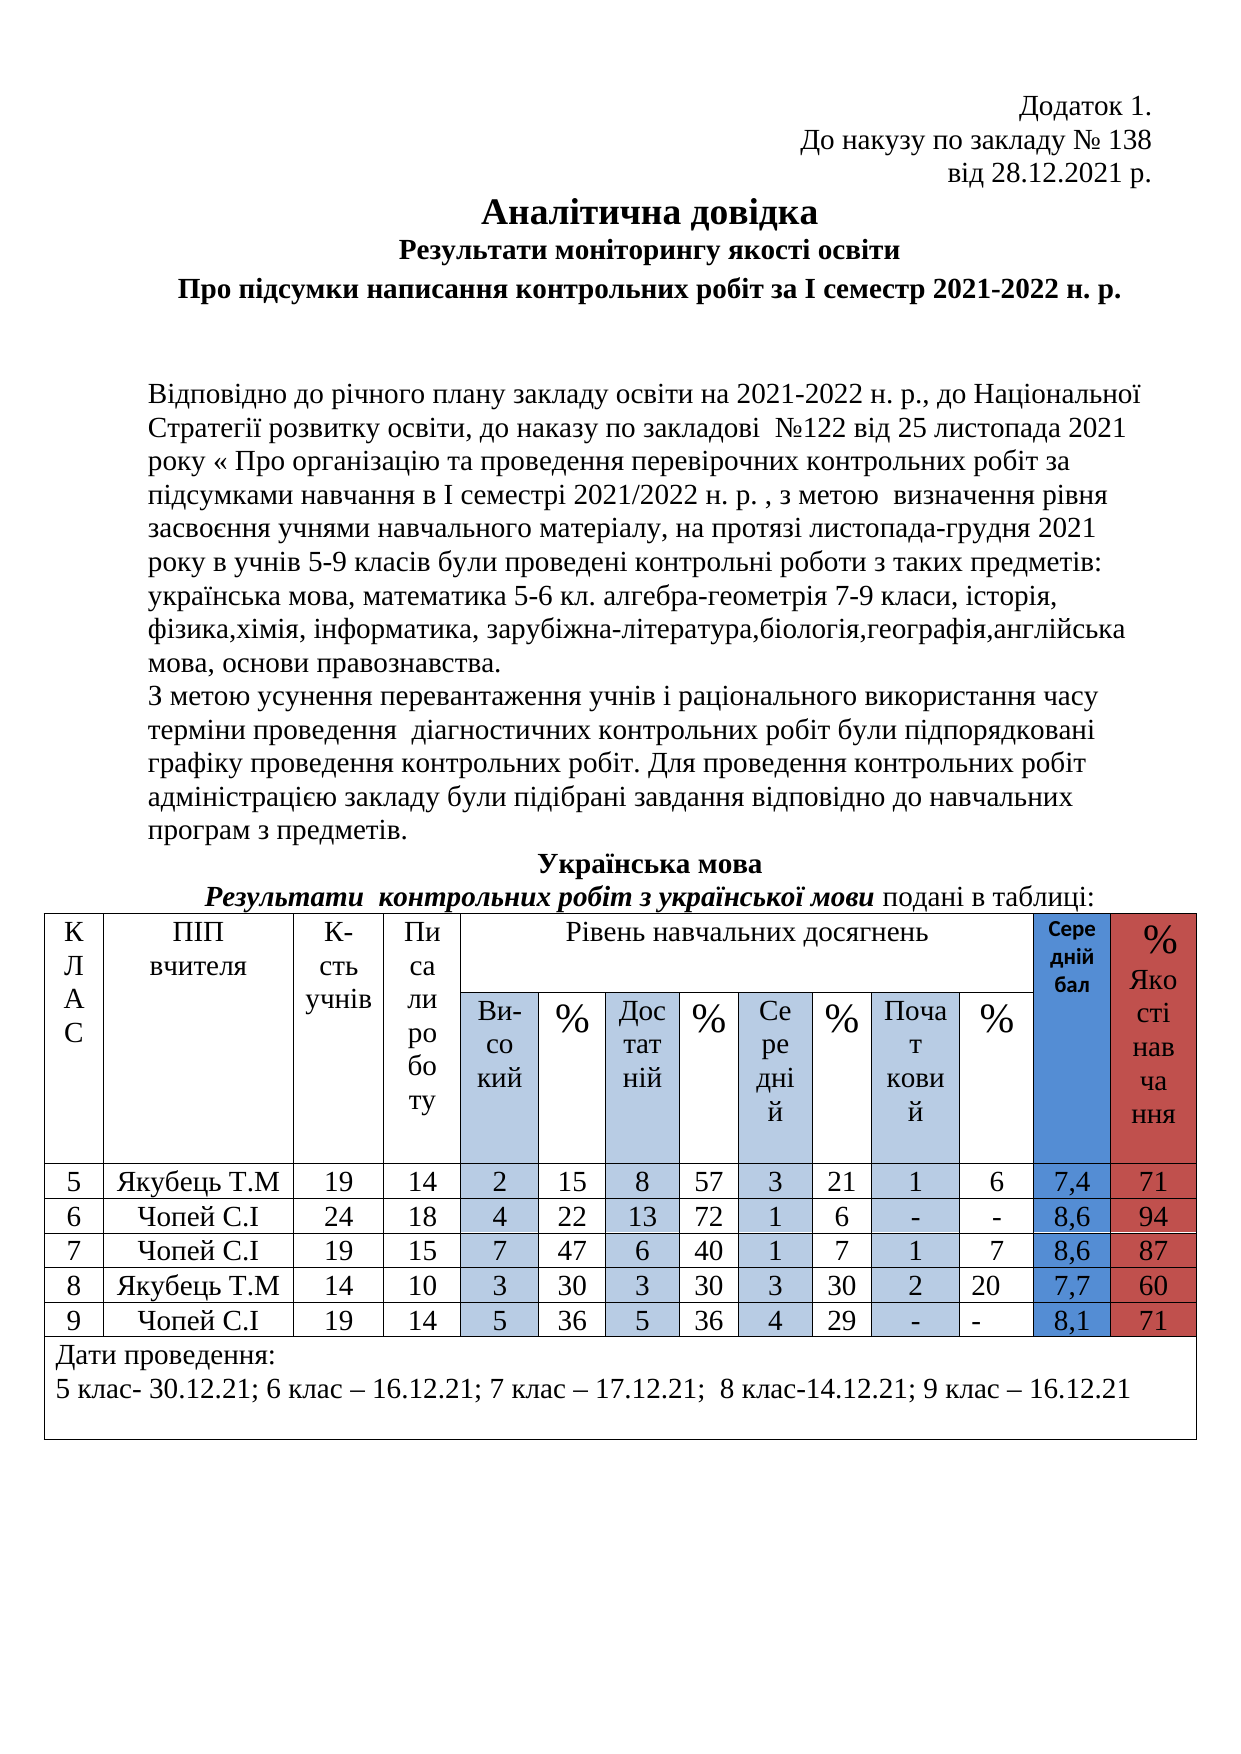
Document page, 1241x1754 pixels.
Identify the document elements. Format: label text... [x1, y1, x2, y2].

table_cell Достатній [606, 993, 679, 1163]
table_cell - [960, 1303, 1033, 1336]
table_cell 6 [606, 1234, 679, 1267]
table_cell % [813, 993, 871, 1163]
table_cell 30 [539, 1268, 605, 1302]
table_header ПІП вчителя [104, 914, 293, 1163]
table_cell Почат ковий [872, 993, 959, 1163]
table_cell Чопей С.І [104, 1199, 293, 1232]
text Результати моніторингу якості освіти [148, 232, 1152, 266]
table_header Рівень навчальних досягнень [461, 914, 1033, 992]
table_cell 18 [384, 1199, 460, 1232]
table_cell 14 [384, 1164, 460, 1198]
text До накузу по закладу № 138 [148, 122, 1152, 156]
text Українська мова [148, 846, 1152, 879]
table_cell 21 [813, 1164, 871, 1198]
table_cell 47 [539, 1234, 605, 1267]
table_cell 71 [1111, 1303, 1196, 1336]
table_cell 5 [461, 1303, 538, 1336]
table_cell Ви- со кий [461, 993, 538, 1163]
table_cell Се ре дній [739, 993, 812, 1163]
table_cell 36 [680, 1303, 738, 1336]
table_cell 71 [1111, 1164, 1196, 1198]
table_cell 94 [1111, 1199, 1196, 1232]
table_cell 1 [872, 1164, 959, 1198]
table_cell 8,6 [1034, 1199, 1110, 1232]
table_cell 6 [45, 1199, 103, 1232]
table_cell Чопей С.І [104, 1234, 293, 1267]
table_cell 60 [1111, 1268, 1196, 1302]
table_cell - [960, 1199, 1033, 1232]
table_cell 6 [960, 1164, 1033, 1198]
table_cell % [960, 993, 1033, 1163]
table_cell 4 [461, 1199, 538, 1232]
table_cell 6 [813, 1199, 871, 1232]
table_cell 36 [539, 1303, 605, 1336]
text З метою усунення перевантаження учнів і раціонального використання часу терміни проведення діагностичних контрольних робіт були підпорядковані графіку проведення контрольних робіт. Для проведення контрольних робіт адміністрацією закладу були підібрані завдання відповідно до навчальних програм з предметів. [148, 678, 1152, 846]
text Про підсумки написання контрольних робіт за І семестр 2021-2022 н. р. [148, 271, 1152, 304]
table_cell 10 [384, 1268, 460, 1302]
table_cell 2 [872, 1268, 959, 1302]
table_cell 7,7 [1034, 1268, 1110, 1302]
text від 28.12.2021 р. [148, 156, 1152, 189]
text Додаток 1. [148, 88, 1152, 122]
table_cell Якубець Т.М [104, 1268, 293, 1302]
table_cell 22 [539, 1199, 605, 1232]
table_cell % [680, 993, 738, 1163]
table_cell Дати проведення: 5 клас- 30.12.21; 6 клас – 16.12.21; 7 клас – 17.12.21; 8 клас-14.12.21; 9 клас – 16.12.21 [45, 1337, 1196, 1439]
table_cell - [872, 1303, 959, 1336]
table_cell 15 [539, 1164, 605, 1198]
table_cell 72 [680, 1199, 738, 1232]
table_cell 8 [45, 1268, 103, 1302]
table_cell 5 [45, 1164, 103, 1198]
table_header К-сть учнів [294, 914, 383, 1163]
table_cell 24 [294, 1199, 383, 1232]
table_cell Якубець Т.М [104, 1164, 293, 1198]
table_cell 30 [813, 1268, 871, 1302]
text Аналітична довідка [148, 189, 1152, 232]
text Відповідно до річного плану закладу освіти на 2021-2022 н. р., до Національної Стратегії розвитку освіти, до наказу по закладові №122 від 25 листопада 2021 року « Про організацію та проведення перевірочних контрольних робіт за підсумками навчання в І семестрі 2021/2022 н. р. , з метою визначення рівня засвоєння учнями навчального матеріалу, на протязі листопада-грудня 2021 року в учнів 5-9 класів були проведені контрольні роботи з таких предметів: [148, 376, 1152, 578]
table_cell 14 [384, 1303, 460, 1336]
table_cell 1 [872, 1234, 959, 1267]
table_header % Яко сті нав ча ння [1111, 914, 1196, 1163]
table_cell 14 [294, 1268, 383, 1302]
table_cell - [872, 1199, 959, 1232]
table_cell 7 [461, 1234, 538, 1267]
table_cell 19 [294, 1164, 383, 1198]
table_cell 20 [960, 1268, 1033, 1302]
table_cell 19 [294, 1303, 383, 1336]
table_cell 7 [45, 1234, 103, 1267]
table_cell 19 [294, 1234, 383, 1267]
table_header Пи са ли ро бо ту [384, 914, 460, 1163]
text українська мова, математика 5-6 кл. алгебра-геометрія 7-9 класи, історія, фізика,хімія, інформатика, зарубіжна-література,біологія,географія,англійська мова, основи правознавства. [148, 578, 1152, 678]
table_header Середній бал [1034, 914, 1110, 1163]
table_cell 7,4 [1034, 1164, 1110, 1198]
table_cell 7 [960, 1234, 1033, 1267]
table_cell 30 [680, 1268, 738, 1302]
table_cell 3 [606, 1268, 679, 1302]
table_cell 87 [1111, 1234, 1196, 1267]
table_cell 57 [680, 1164, 738, 1198]
table_cell 5 [606, 1303, 679, 1336]
table_cell 3 [739, 1268, 812, 1302]
text Результати контрольних робіт з української мови подані в таблиці: [148, 879, 1152, 913]
table_cell 13 [606, 1199, 679, 1232]
table_cell Чопей С.І [104, 1303, 293, 1336]
table_cell 9 [45, 1303, 103, 1336]
table_cell 8 [606, 1164, 679, 1198]
table_cell 2 [461, 1164, 538, 1198]
table_cell % [539, 993, 605, 1163]
table_cell 1 [739, 1234, 812, 1267]
table_cell 40 [680, 1234, 738, 1267]
table_cell 1 [739, 1199, 812, 1232]
table_cell 8,1 [1034, 1303, 1110, 1336]
table_cell 7 [813, 1234, 871, 1267]
table_cell 4 [739, 1303, 812, 1336]
table_cell 3 [461, 1268, 538, 1302]
table_cell 8,6 [1034, 1234, 1110, 1267]
table_cell 3 [739, 1164, 812, 1198]
table_header К Л А С [45, 914, 103, 1163]
table_cell 29 [813, 1303, 871, 1336]
table_cell 15 [384, 1234, 460, 1267]
